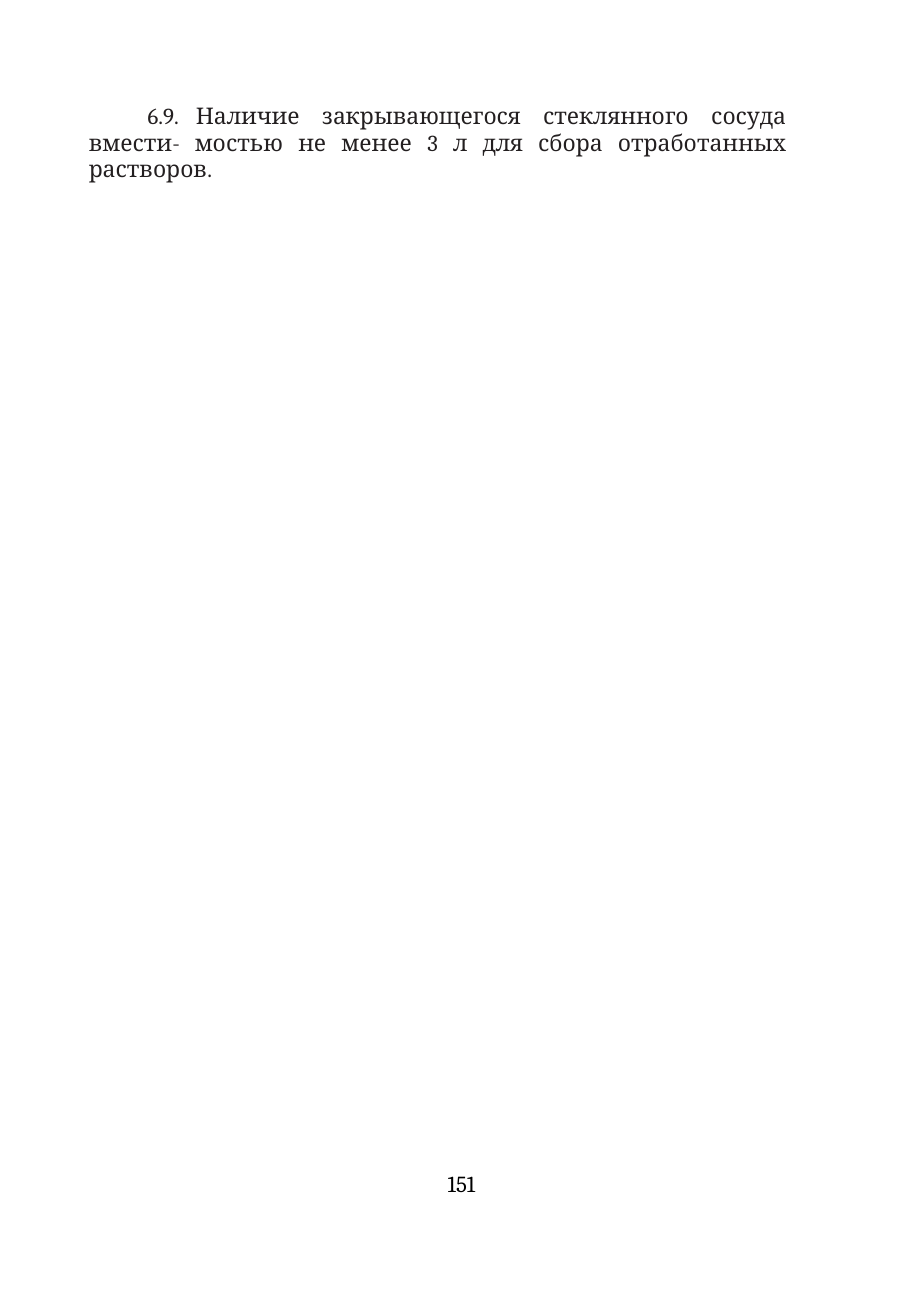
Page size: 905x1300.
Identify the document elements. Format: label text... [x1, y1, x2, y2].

list Наличие закрывающегося стеклянного сосуда вмести- мостью не менее 3 л для сбора отработанных растворов. [88, 104, 786, 183]
